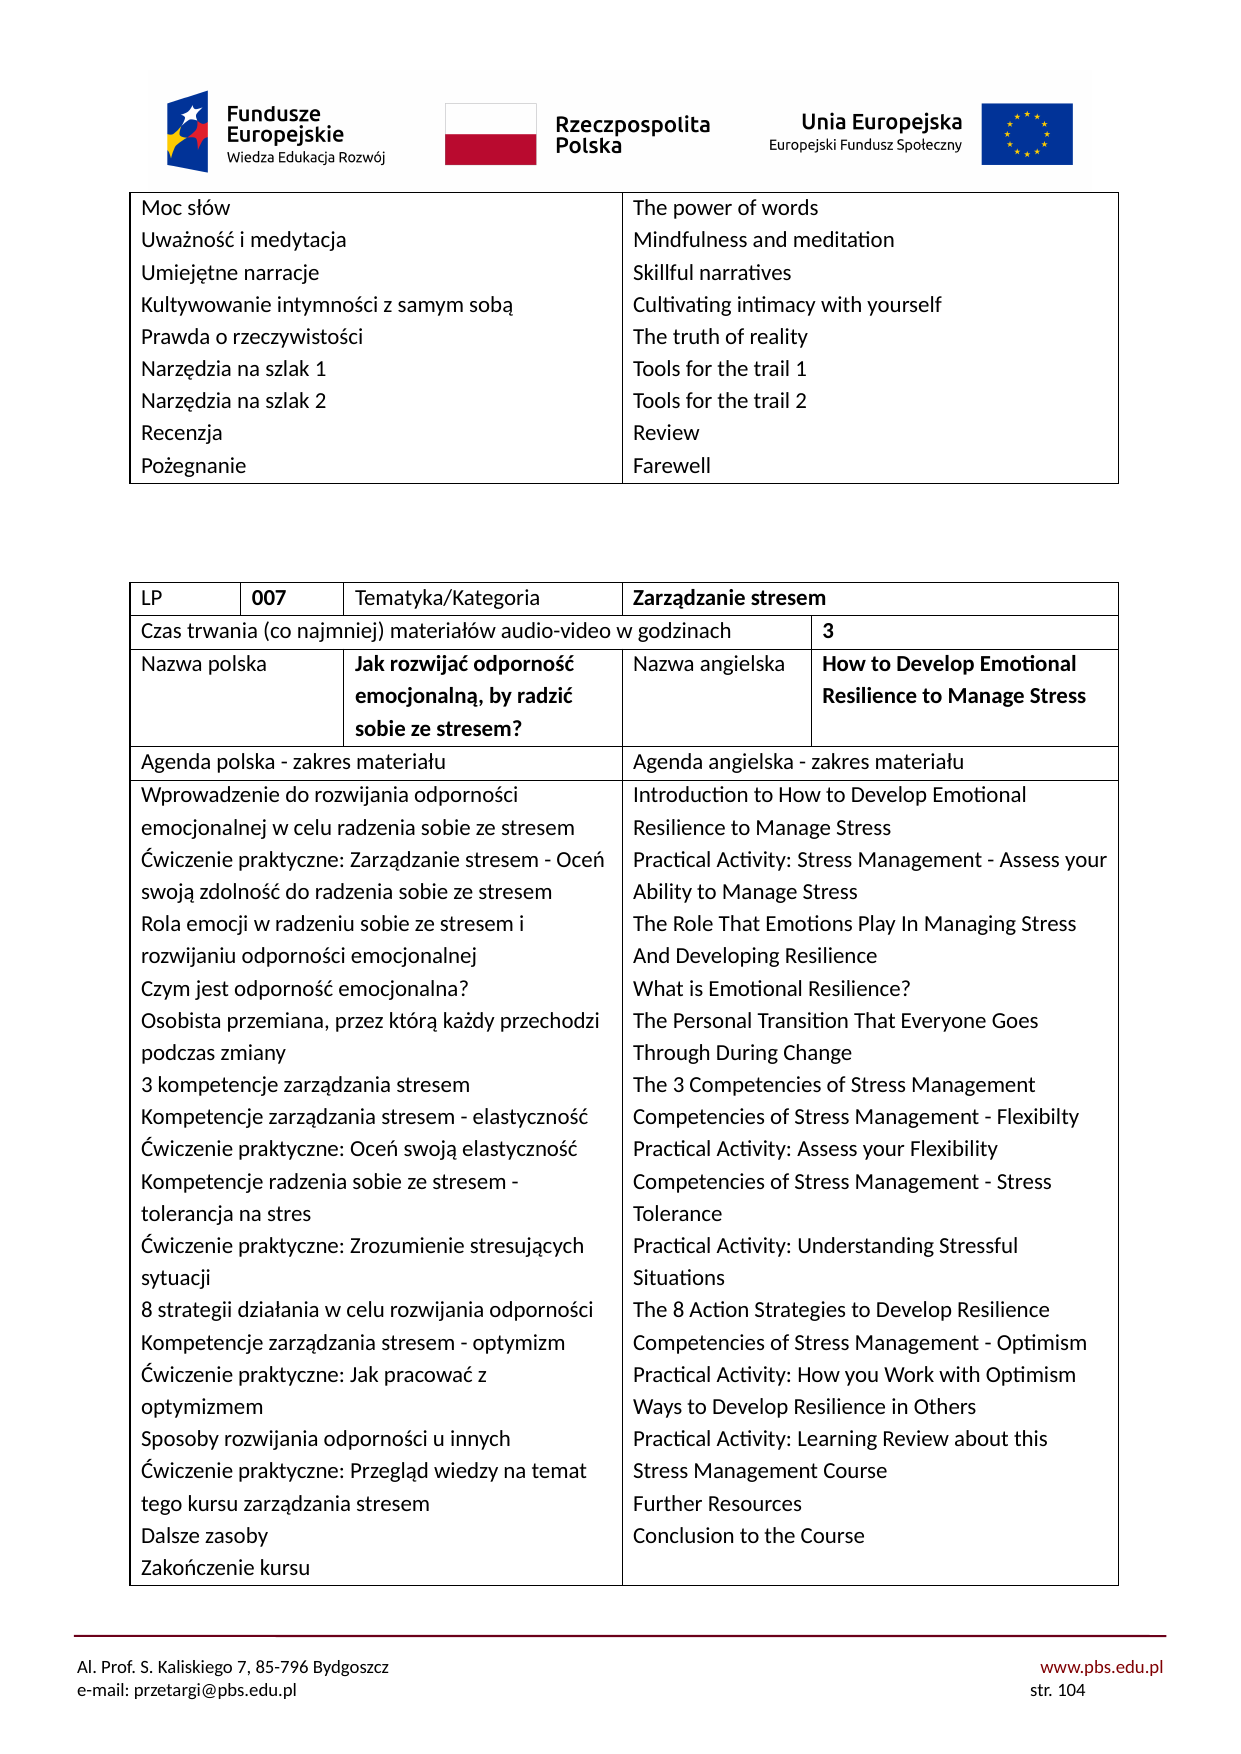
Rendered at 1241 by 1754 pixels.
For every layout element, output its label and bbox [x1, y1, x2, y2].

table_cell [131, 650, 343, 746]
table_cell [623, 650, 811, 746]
picture [147, 70, 1093, 192]
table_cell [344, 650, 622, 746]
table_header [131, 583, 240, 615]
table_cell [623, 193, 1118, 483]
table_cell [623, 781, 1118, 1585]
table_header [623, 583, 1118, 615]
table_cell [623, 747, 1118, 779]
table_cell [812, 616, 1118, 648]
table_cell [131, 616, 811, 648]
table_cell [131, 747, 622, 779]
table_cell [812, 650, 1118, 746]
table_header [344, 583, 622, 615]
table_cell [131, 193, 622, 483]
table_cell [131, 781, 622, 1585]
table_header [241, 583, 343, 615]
